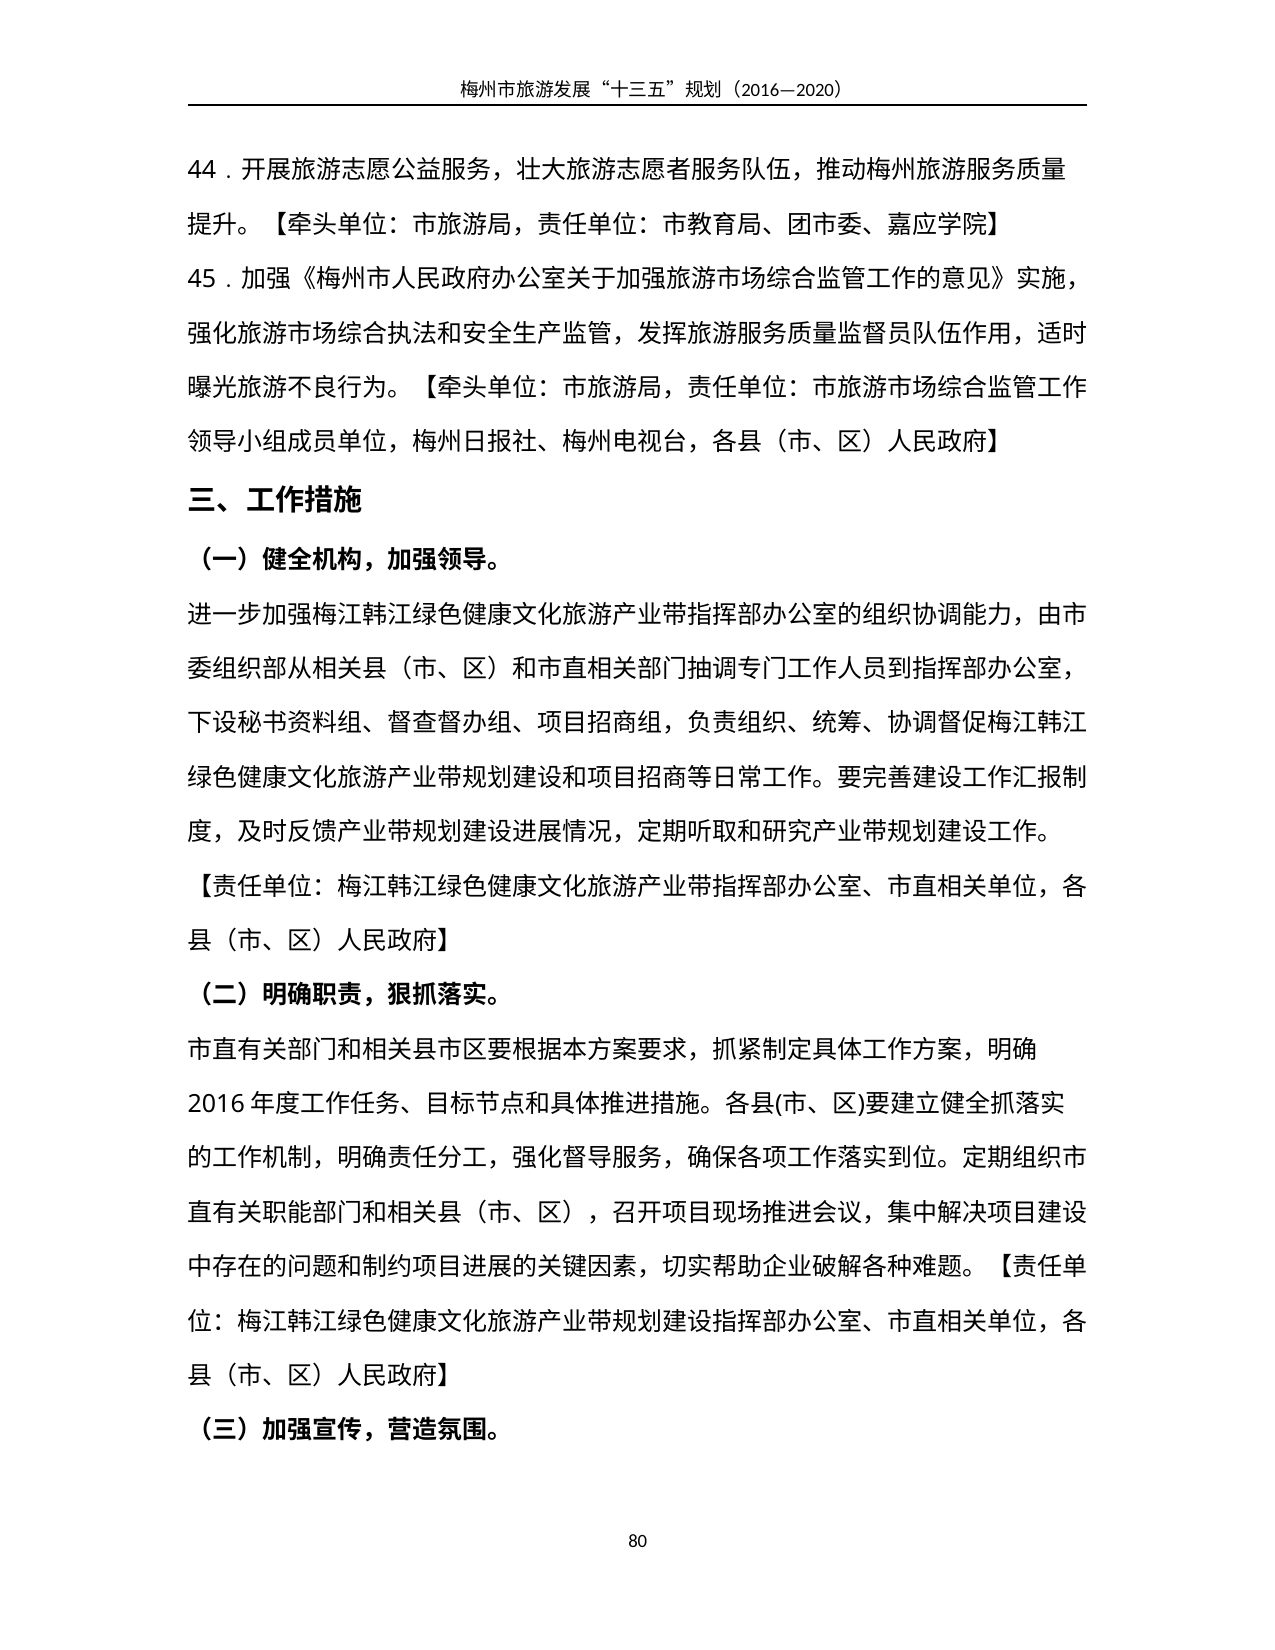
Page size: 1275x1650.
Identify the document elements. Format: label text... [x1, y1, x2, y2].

text 三、工作措施 [187, 476, 1087, 518]
text （三）加强宣传，营造氛围。 [187, 1410, 1087, 1446]
text （一）健全机构，加强领导。 [187, 540, 1087, 576]
text 市直有关部门和相关县市区要根据本方案要求，抓紧制定具体工作方案，明确2016年度工作任务、目标节点和具体推进措施。各县(市、区)要建立健全抓落实的工作机制，明确责任分工，强化督导服务，确保各项工作落实到位。定期组织市直有关职能部门和相关县（市、区），召开项目现场推进会议，集中解决项目建设中存在的问题和制约项目进展的关键因素，切实帮助企业破解各种难题。【责任单位：梅江韩江绿色健康文化旅游产业带规划建设指挥部办公室、市直相关单位，各县（市、区）人民政府】 [187, 1029, 1087, 1392]
text 45﹒加强《梅州市人民政府办公室关于加强旅游市场综合监管工作的意见》实施，强化旅游市场综合执法和安全生产监管，发挥旅游服务质量监督员队伍作用，适时曝光旅游不良行为。【牵头单位：市旅游局，责任单位：市旅游市场综合监管工作领导小组成员单位，梅州日报社、梅州电视台，各县（市、区）人民政府】 [187, 259, 1087, 458]
text （二）明确职责，狠抓落实。 [187, 975, 1087, 1011]
text 44﹒开展旅游志愿公益服务，壮大旅游志愿者服务队伍，推动梅州旅游服务质量提升。【牵头单位：市旅游局，责任单位：市教育局、团市委、嘉应学院】 [187, 150, 1087, 241]
text 进一步加强梅江韩江绿色健康文化旅游产业带指挥部办公室的组织协调能力，由市委组织部从相关县（市、区）和市直相关部门抽调专门工作人员到指挥部办公室，下设秘书资料组、督查督办组、项目招商组，负责组织、统筹、协调督促梅江韩江绿色健康文化旅游产业带规划建设和项目招商等日常工作。要完善建设工作汇报制度，及时反馈产业带规划建设进展情况，定期听取和研究产业带规划建设工作。【责任单位：梅江韩江绿色健康文化旅游产业带指挥部办公室、市直相关单位，各县（市、区）人民政府】 [187, 594, 1087, 957]
